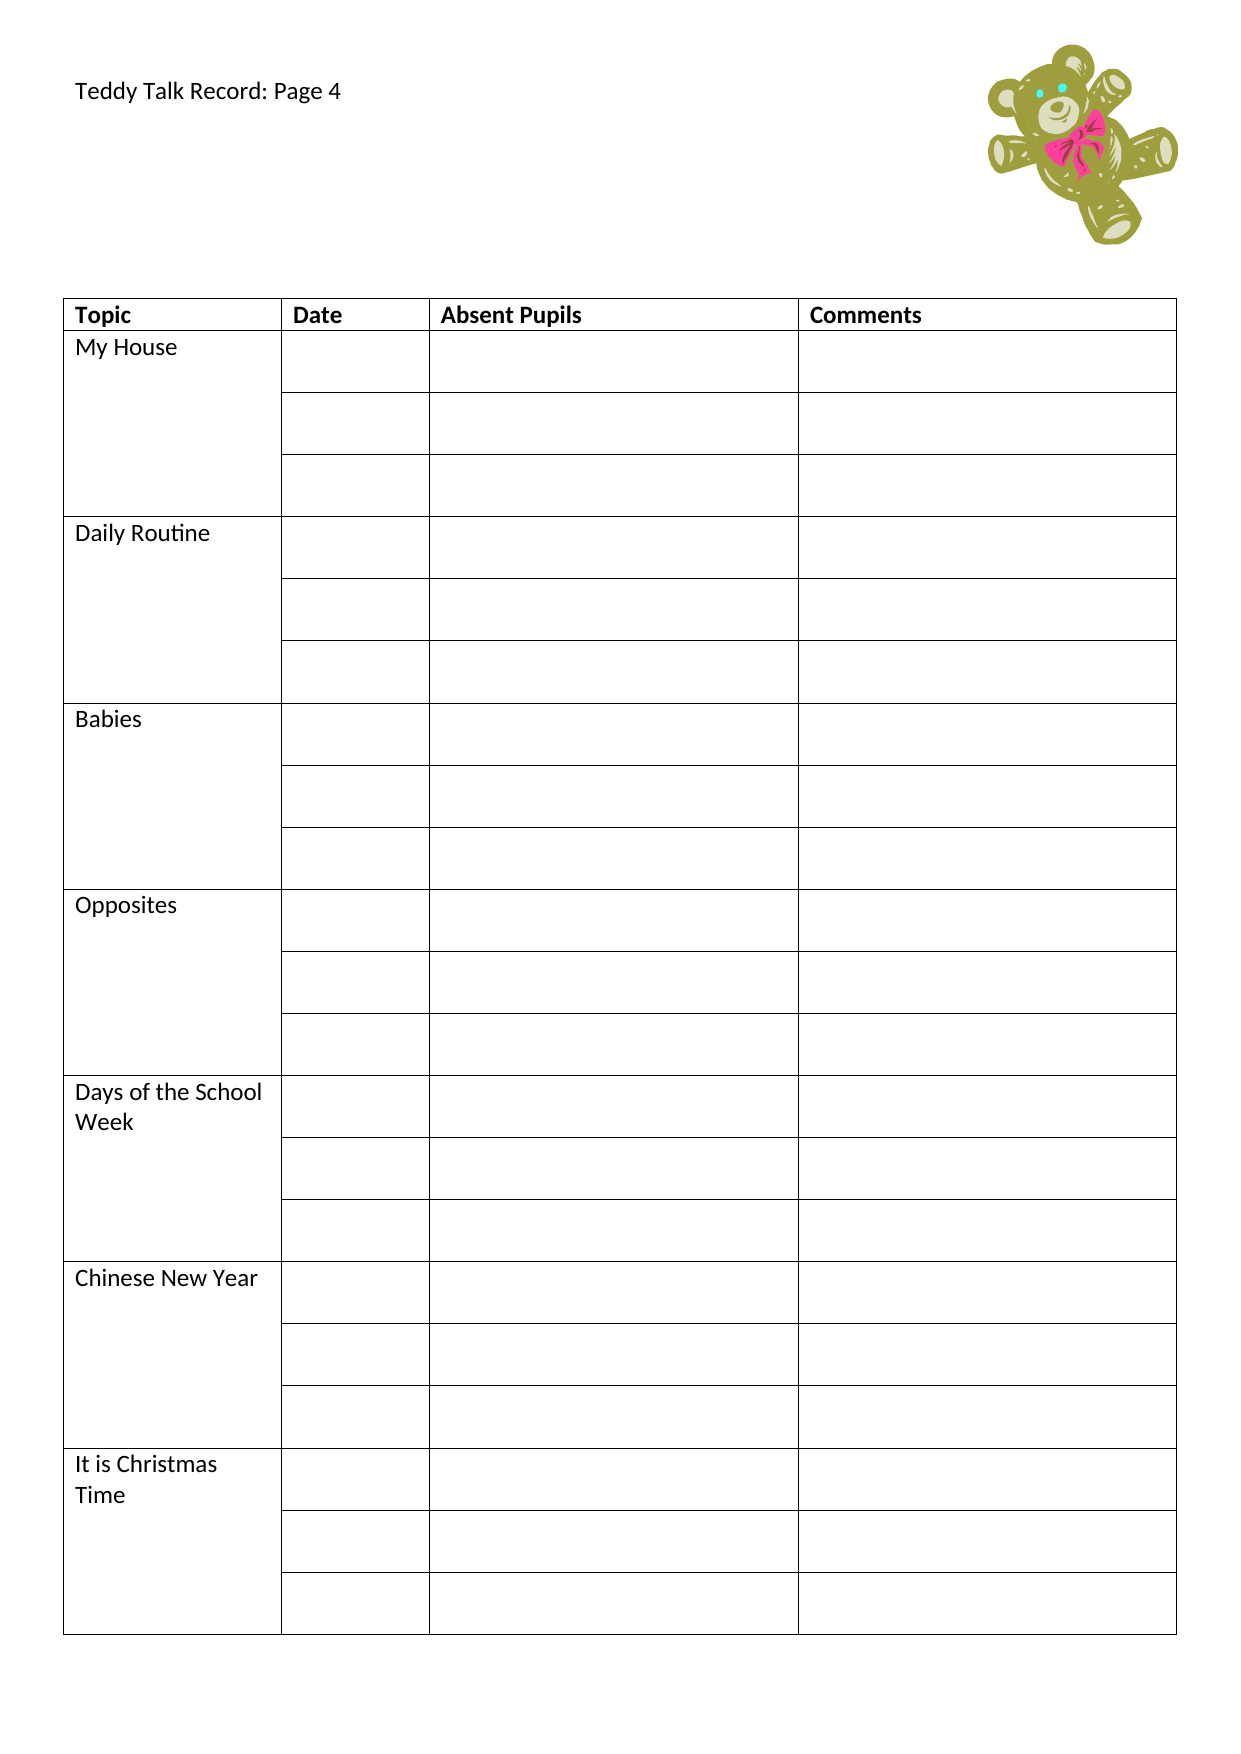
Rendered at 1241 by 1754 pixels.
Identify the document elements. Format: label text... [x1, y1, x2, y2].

table_cell [799, 455, 1176, 516]
table_cell [282, 1449, 429, 1509]
table_cell [799, 704, 1176, 764]
table_header Topic [64, 299, 281, 330]
table_cell [282, 766, 429, 827]
table_cell Days of the School Week [64, 1076, 281, 1261]
table_cell Daily Routine [64, 517, 281, 702]
table_cell [282, 1076, 429, 1137]
table_cell Opposites [64, 890, 281, 1075]
table_cell [282, 1386, 429, 1447]
table_cell [799, 393, 1176, 454]
table_cell Chinese New Year [64, 1262, 281, 1447]
table_cell [430, 766, 798, 827]
table_cell [799, 331, 1176, 392]
table_cell [430, 641, 798, 702]
table_cell [799, 952, 1176, 1013]
table_cell [799, 1324, 1176, 1385]
table_cell [430, 579, 798, 640]
text Teddy Talk Record: Page 4 [75, 75, 1025, 106]
table_cell [282, 517, 429, 578]
table_cell [430, 517, 798, 578]
table_cell [430, 1386, 798, 1447]
table_cell [282, 579, 429, 640]
table_cell [430, 393, 798, 454]
table_cell [430, 1076, 798, 1137]
table_cell [430, 1573, 798, 1634]
table_header Absent Pupils [430, 299, 798, 330]
table_cell [430, 1200, 798, 1261]
table_cell [282, 890, 429, 951]
table_cell [799, 579, 1176, 640]
table_cell [799, 828, 1176, 889]
table_cell [282, 1200, 429, 1261]
table_cell [282, 1573, 429, 1634]
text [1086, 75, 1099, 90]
table_cell [282, 1262, 429, 1323]
table_cell [430, 455, 798, 516]
table_cell [282, 455, 429, 516]
table_cell [430, 331, 798, 392]
table_cell [799, 1511, 1176, 1572]
table_cell [799, 1138, 1176, 1199]
table_cell [430, 828, 798, 889]
table_cell My House [64, 331, 281, 516]
table_cell [430, 1324, 798, 1385]
table_cell [430, 1511, 798, 1572]
table_cell [282, 952, 429, 1013]
table_cell [799, 1014, 1176, 1075]
table_cell [282, 704, 429, 764]
table_cell [430, 1014, 798, 1075]
table_cell [430, 704, 798, 764]
table_cell Babies [64, 704, 281, 889]
table_cell [430, 890, 798, 951]
table_cell [282, 331, 429, 392]
table_cell [799, 766, 1176, 827]
table_cell [799, 1573, 1176, 1634]
table_cell [799, 890, 1176, 951]
table_cell [799, 1076, 1176, 1137]
table_cell It is Christmas Time [64, 1449, 281, 1634]
table_cell [282, 1138, 429, 1199]
table_cell [799, 1386, 1176, 1447]
table_cell [799, 641, 1176, 702]
table_cell [282, 828, 429, 889]
table_cell [430, 1262, 798, 1323]
table_header Comments [799, 299, 1176, 330]
table_cell [282, 1511, 429, 1572]
table_cell [430, 1138, 798, 1199]
table_cell [282, 1014, 429, 1075]
table_cell [799, 1200, 1176, 1261]
table_cell [282, 393, 429, 454]
table_cell [799, 517, 1176, 578]
table_cell [282, 641, 429, 702]
table_cell [799, 1449, 1176, 1509]
table_cell [430, 952, 798, 1013]
table_cell [799, 1262, 1176, 1323]
table_header Date [282, 299, 429, 330]
table_cell [282, 1324, 429, 1385]
table_cell [430, 1449, 798, 1509]
